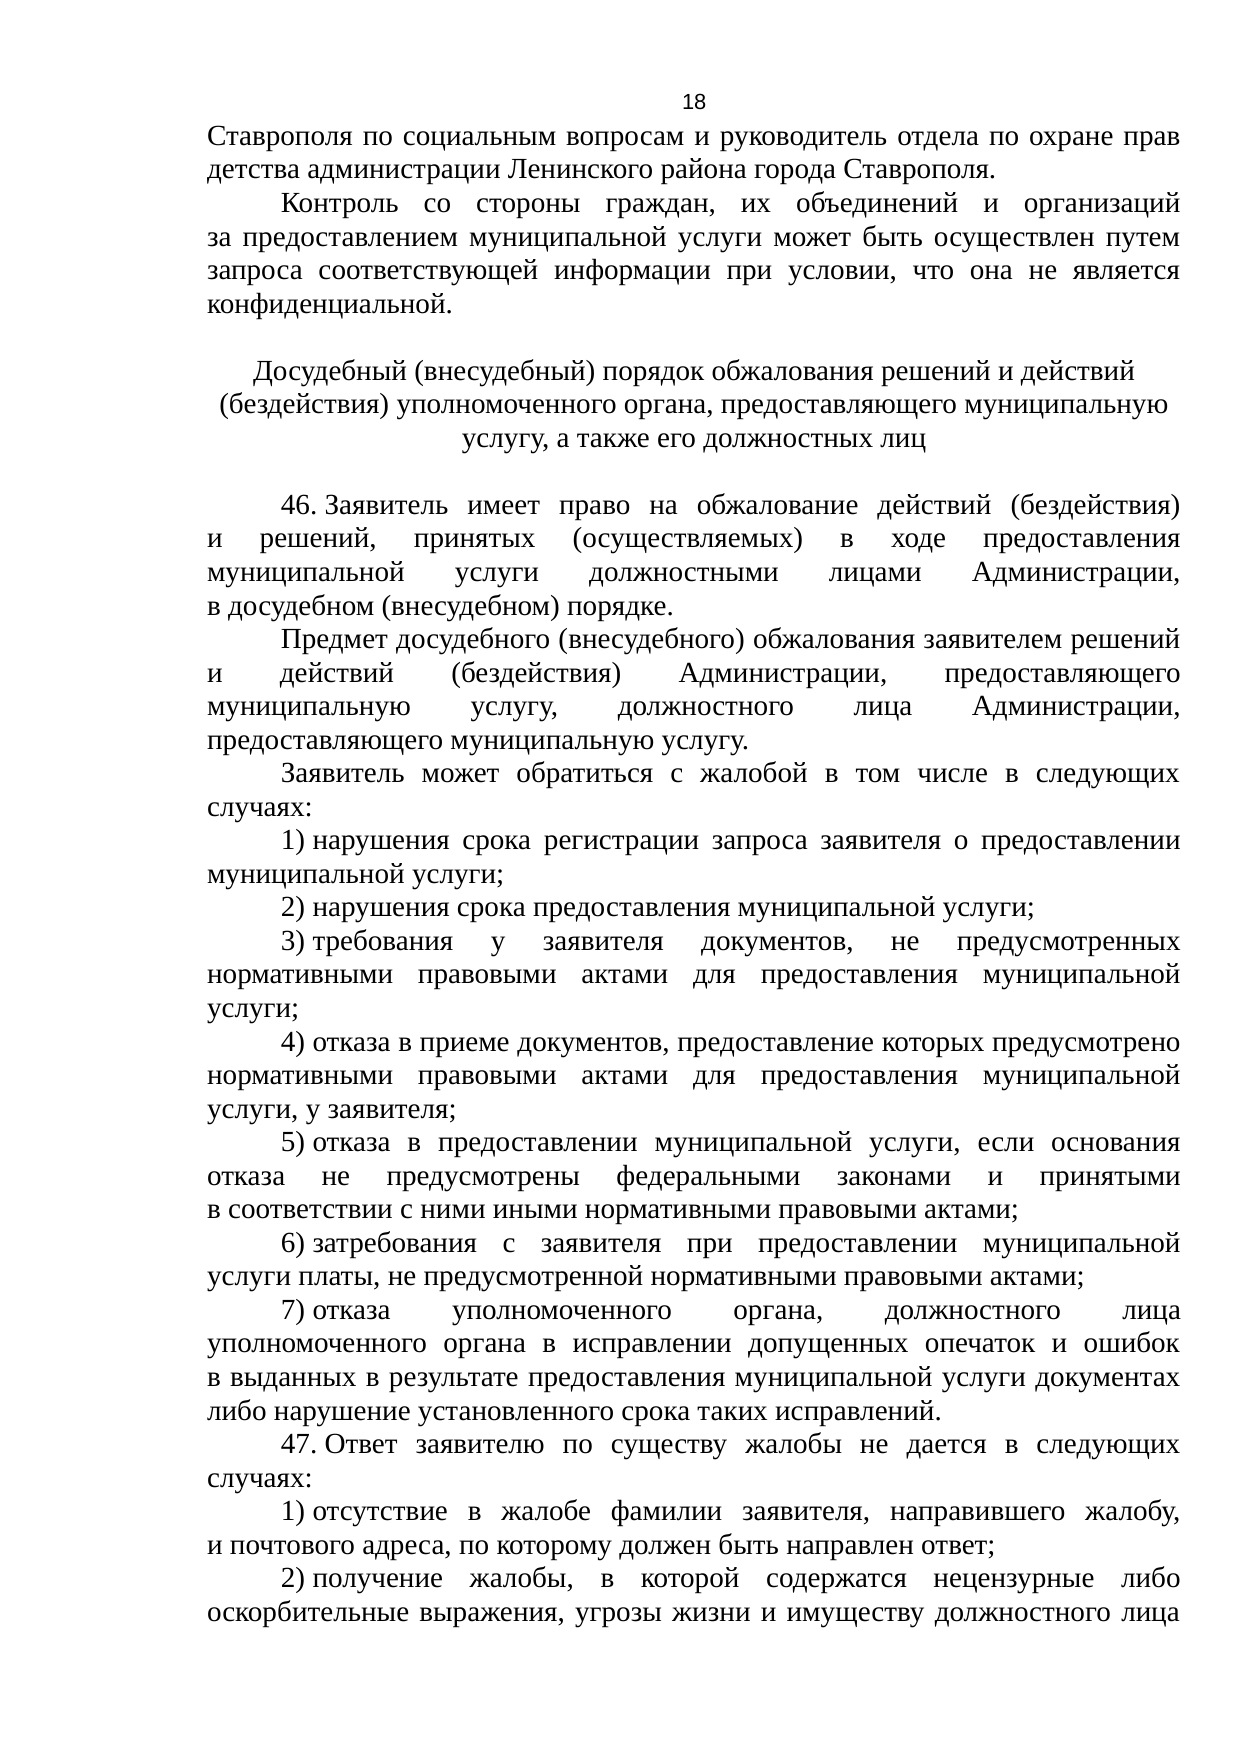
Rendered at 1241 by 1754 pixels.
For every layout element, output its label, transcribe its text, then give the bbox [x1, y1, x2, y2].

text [207, 118, 1181, 185]
text 1) отсутствие в жалобе фамилии заявителя, направившего жалобу, и почтового адреса, по которому должен быть направлен ответ; [207, 1493, 1181, 1560]
text 4) отказа в приеме документов, предоставление которых предусмотрено нормативными правовыми актами для предоставления муниципальной услуги, у заявителя; [207, 1024, 1181, 1124]
text 47. Ответ заявителю по существу жалобы не дается в следующих случаях: [207, 1426, 1181, 1493]
text 7) отказа уполномоченного органа, должностного лица уполномоченного органа в исправлении допущенных опечаток и ошибок в выданных в результате предоставления муниципальной услуги документах либо нарушение установленного срока таких исправлений. [207, 1292, 1181, 1426]
text Контроль со стороны граждан, их объединений и организаций за предоставлением муниципальной услуги может быть осуществлен путем запроса соответствующей информации при условии, что она не является конфиденциальной. [207, 185, 1181, 319]
text 1) нарушения срока регистрации запроса заявителя о предоставлении муниципальной услуги; [207, 822, 1181, 889]
text 5) отказа в предоставлении муниципальной услуги, если основания отказа не предусмотрены федеральными законами и принятыми в соответствии с ними иными нормативными правовыми актами; [207, 1124, 1181, 1225]
text Заявитель может обратиться с жалобой в том числе в следующих случаях: [207, 755, 1181, 822]
text 6) затребования с заявителя при предоставлении муниципальной услуги платы, не предусмотренной нормативными правовыми актами; [207, 1225, 1181, 1292]
text 3) требования у заявителя документов, не предусмотренных нормативными правовыми актами для предоставления муниципальной услуги; [207, 923, 1181, 1024]
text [207, 1560, 1181, 1627]
text Досудебный (внесудебный) порядок обжалования решений и действий (бездействия) уполномоченного органа, предоставляющего муниципальную услугу, а также его должностных лиц [207, 353, 1181, 453]
text 46. Заявитель имеет право на обжалование действий (бездействия) и решений, принятых (осуществляемых) в ходе предоставления муниципальной услуги должностными лицами Администрации, в досудебном (внесудебном) порядке. [207, 487, 1181, 621]
text 2) нарушения срока предоставления муниципальной услуги; [207, 889, 1181, 923]
text Предмет досудебного (внесудебного) обжалования заявителем решений и действий (бездействия) Администрации, предоставляющего муниципальную услугу, должностного лица Администрации, предоставляющего муниципальную услугу. [207, 621, 1181, 755]
